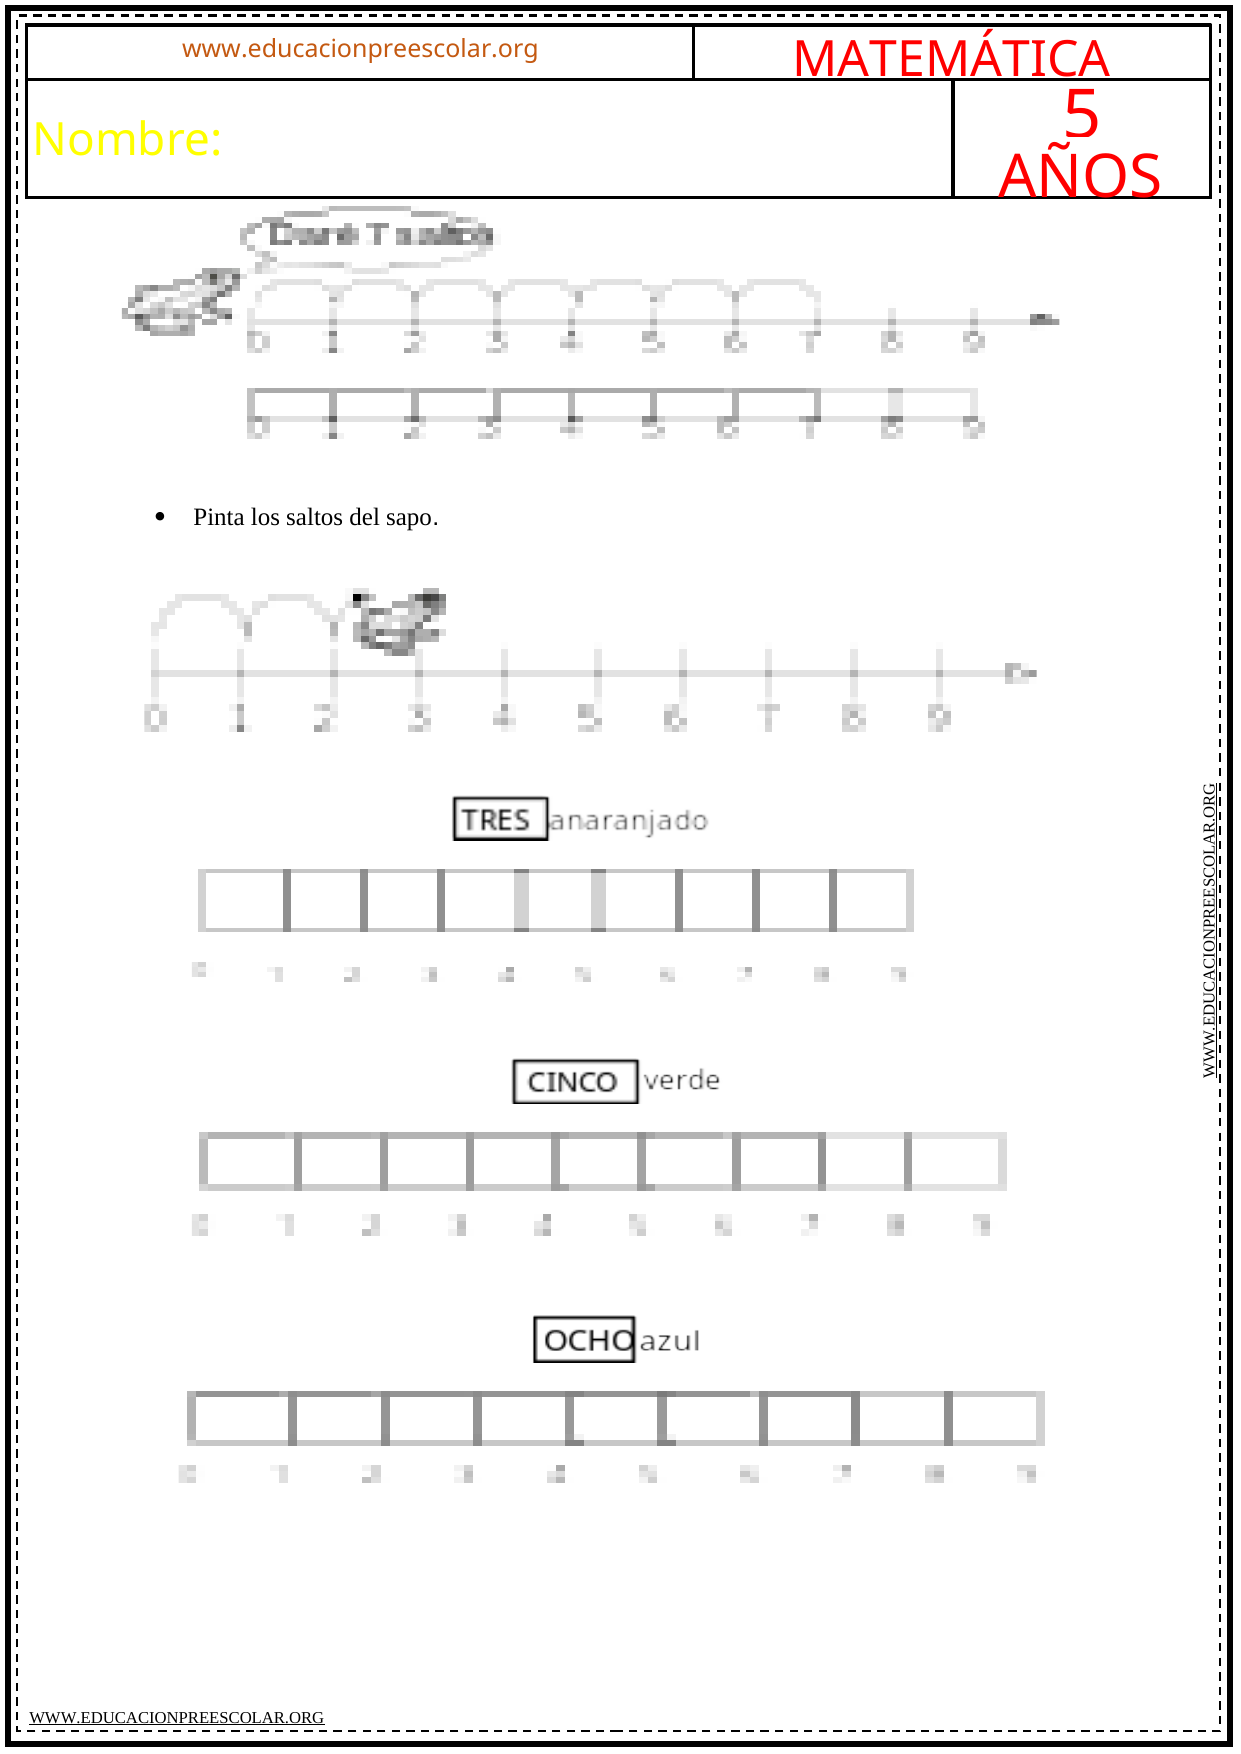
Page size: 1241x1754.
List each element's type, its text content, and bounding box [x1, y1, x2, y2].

list Pinta los saltos del sapo. [156, 502, 1063, 531]
